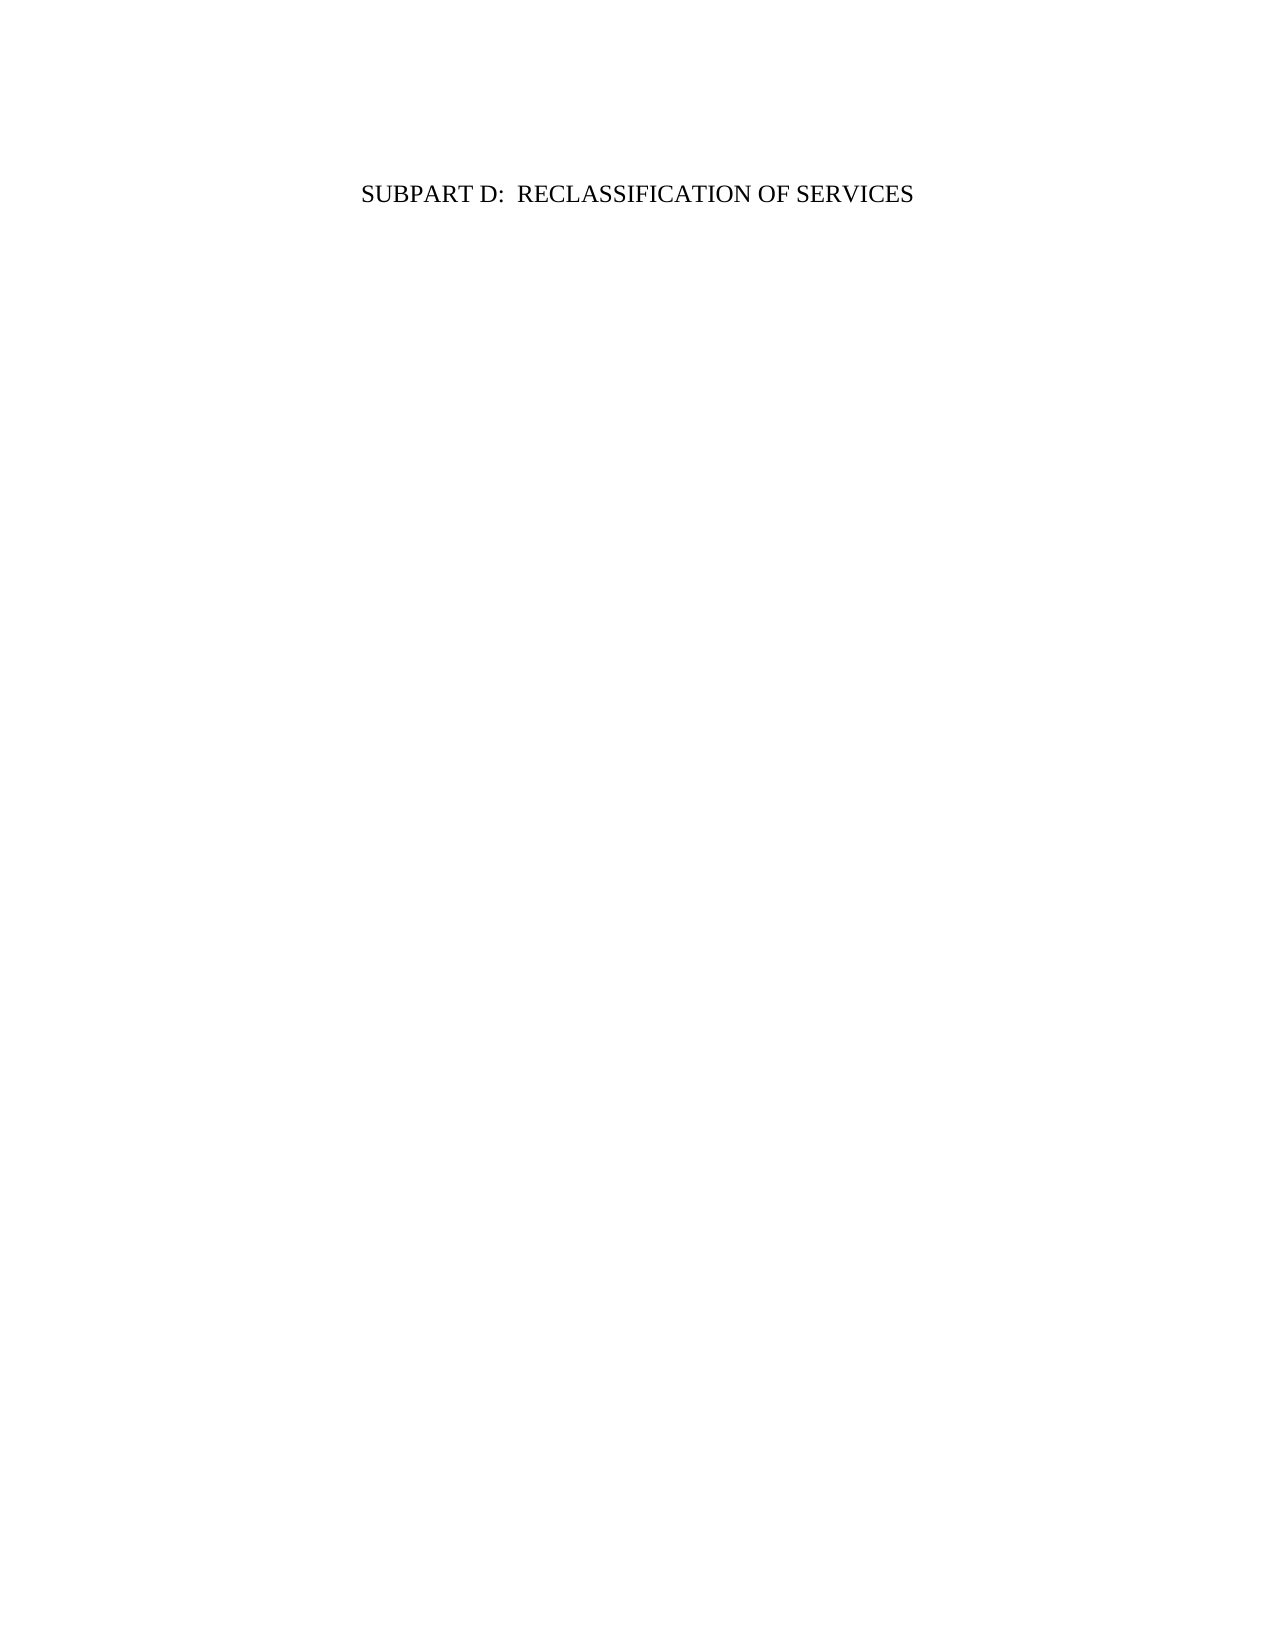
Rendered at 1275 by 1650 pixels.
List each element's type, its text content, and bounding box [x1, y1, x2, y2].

text SUBPART D: RECLASSIFICATION OF SERVICES [150, 179, 1125, 207]
